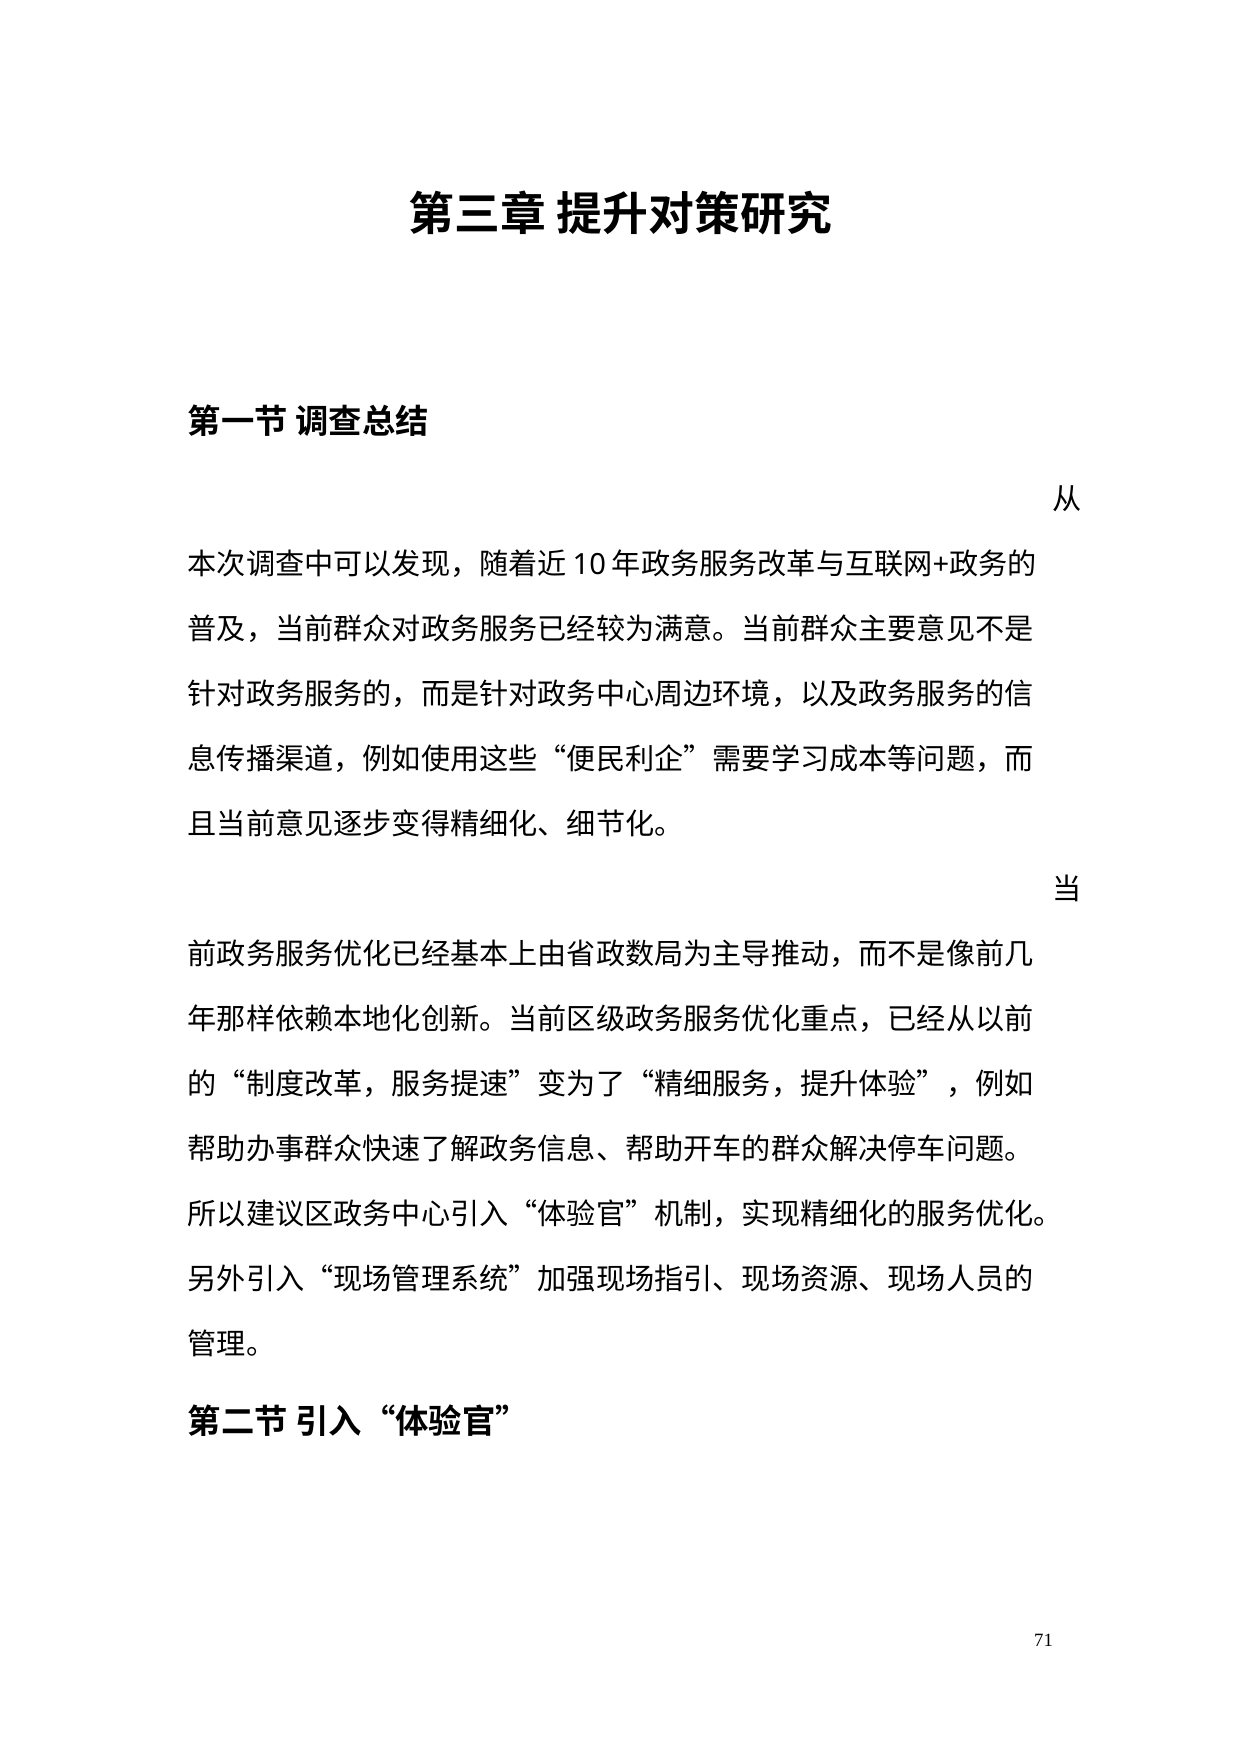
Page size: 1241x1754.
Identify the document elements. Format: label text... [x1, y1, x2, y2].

subtitle 第二节 引入“体验官” [187, 1387, 1053, 1452]
subtitle 第一节 调查总结 [187, 387, 1053, 452]
text 当前政务服务优化已经基本上由省政数局为主导推动，而不是像前几年那样依赖本地化创新。当前区级政务服务优化重点，已经从以前的“制度改革，服务提速”变为了“精细服务，提升体验”，例如帮助办事群众快速了解政务信息、帮助开车的群众解决停车问题。所以建议区政务中心引入“体验官”机制，实现精细化的服务优化。另外引入“现场管理系统”加强现场指引、现场资源、现场人员的管理。 [187, 854, 1053, 1374]
text 从本次调查中可以发现，随着近10年政务服务改革与互联网+政务的普及，当前群众对政务服务已经较为满意。当前群众主要意见不是针对政务服务的，而是针对政务中心周边环境，以及政务服务的信息传播渠道，例如使用这些“便民利企”需要学习成本等问题，而且当前意见逐步变得精细化、细节化。 [187, 464, 1053, 854]
subtitle 第三章 提升对策研究 [187, 162, 1053, 259]
